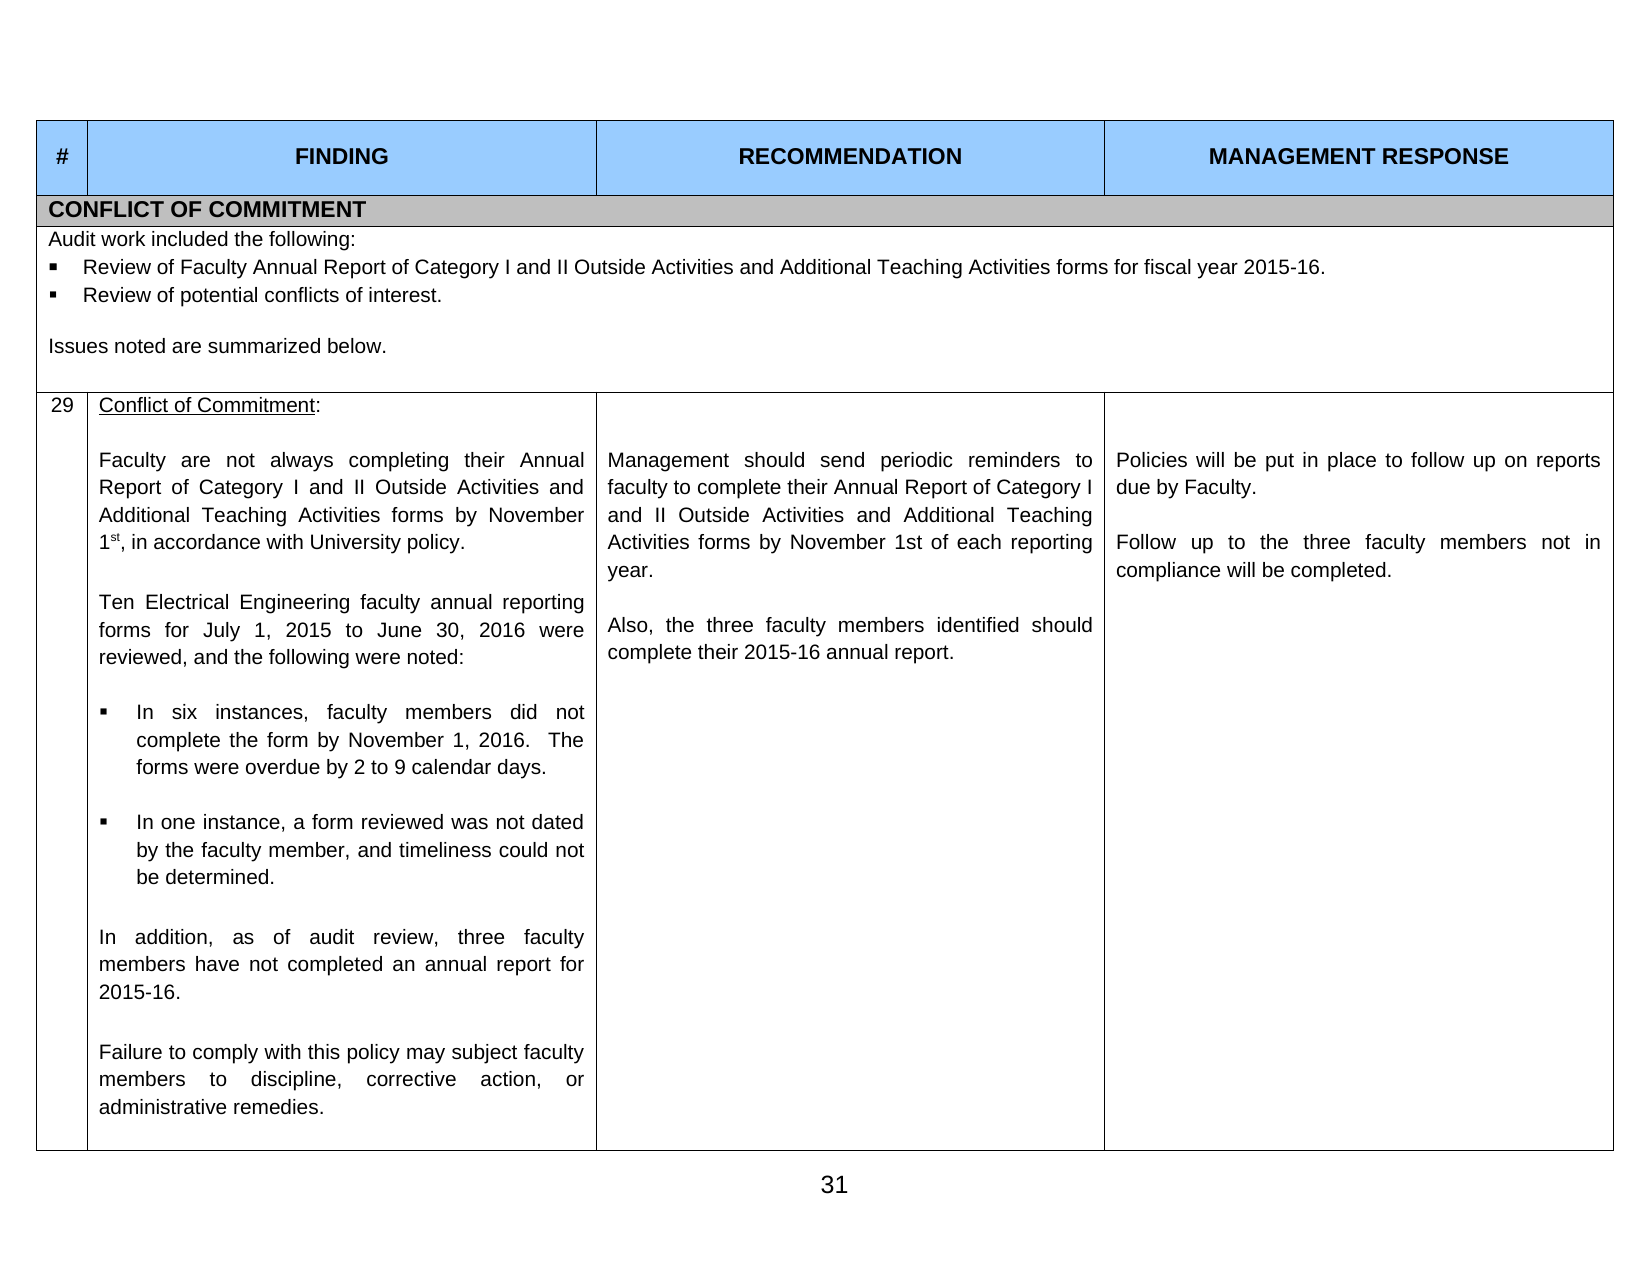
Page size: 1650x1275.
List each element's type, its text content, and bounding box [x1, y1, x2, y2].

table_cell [1105, 393, 1613, 1149]
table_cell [88, 393, 596, 1149]
table_cell Audit work included the following: Review of Faculty Annual Report of Category I and II Outside Activities and Additional Teaching Activities forms for fiscal year 2015-16. Review of potential conflicts of interest. Issues noted are summarized below. [37, 227, 1613, 392]
table_header RECOMMENDATION [597, 121, 1104, 195]
table_cell CONFLICT OF COMMITMENT [37, 196, 1613, 226]
table_header # [37, 121, 87, 195]
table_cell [597, 393, 1104, 1149]
table_header FINDING [88, 121, 596, 195]
table_header MANAGEMENT RESPONSE [1105, 121, 1613, 195]
table_cell 29 [37, 393, 87, 1149]
